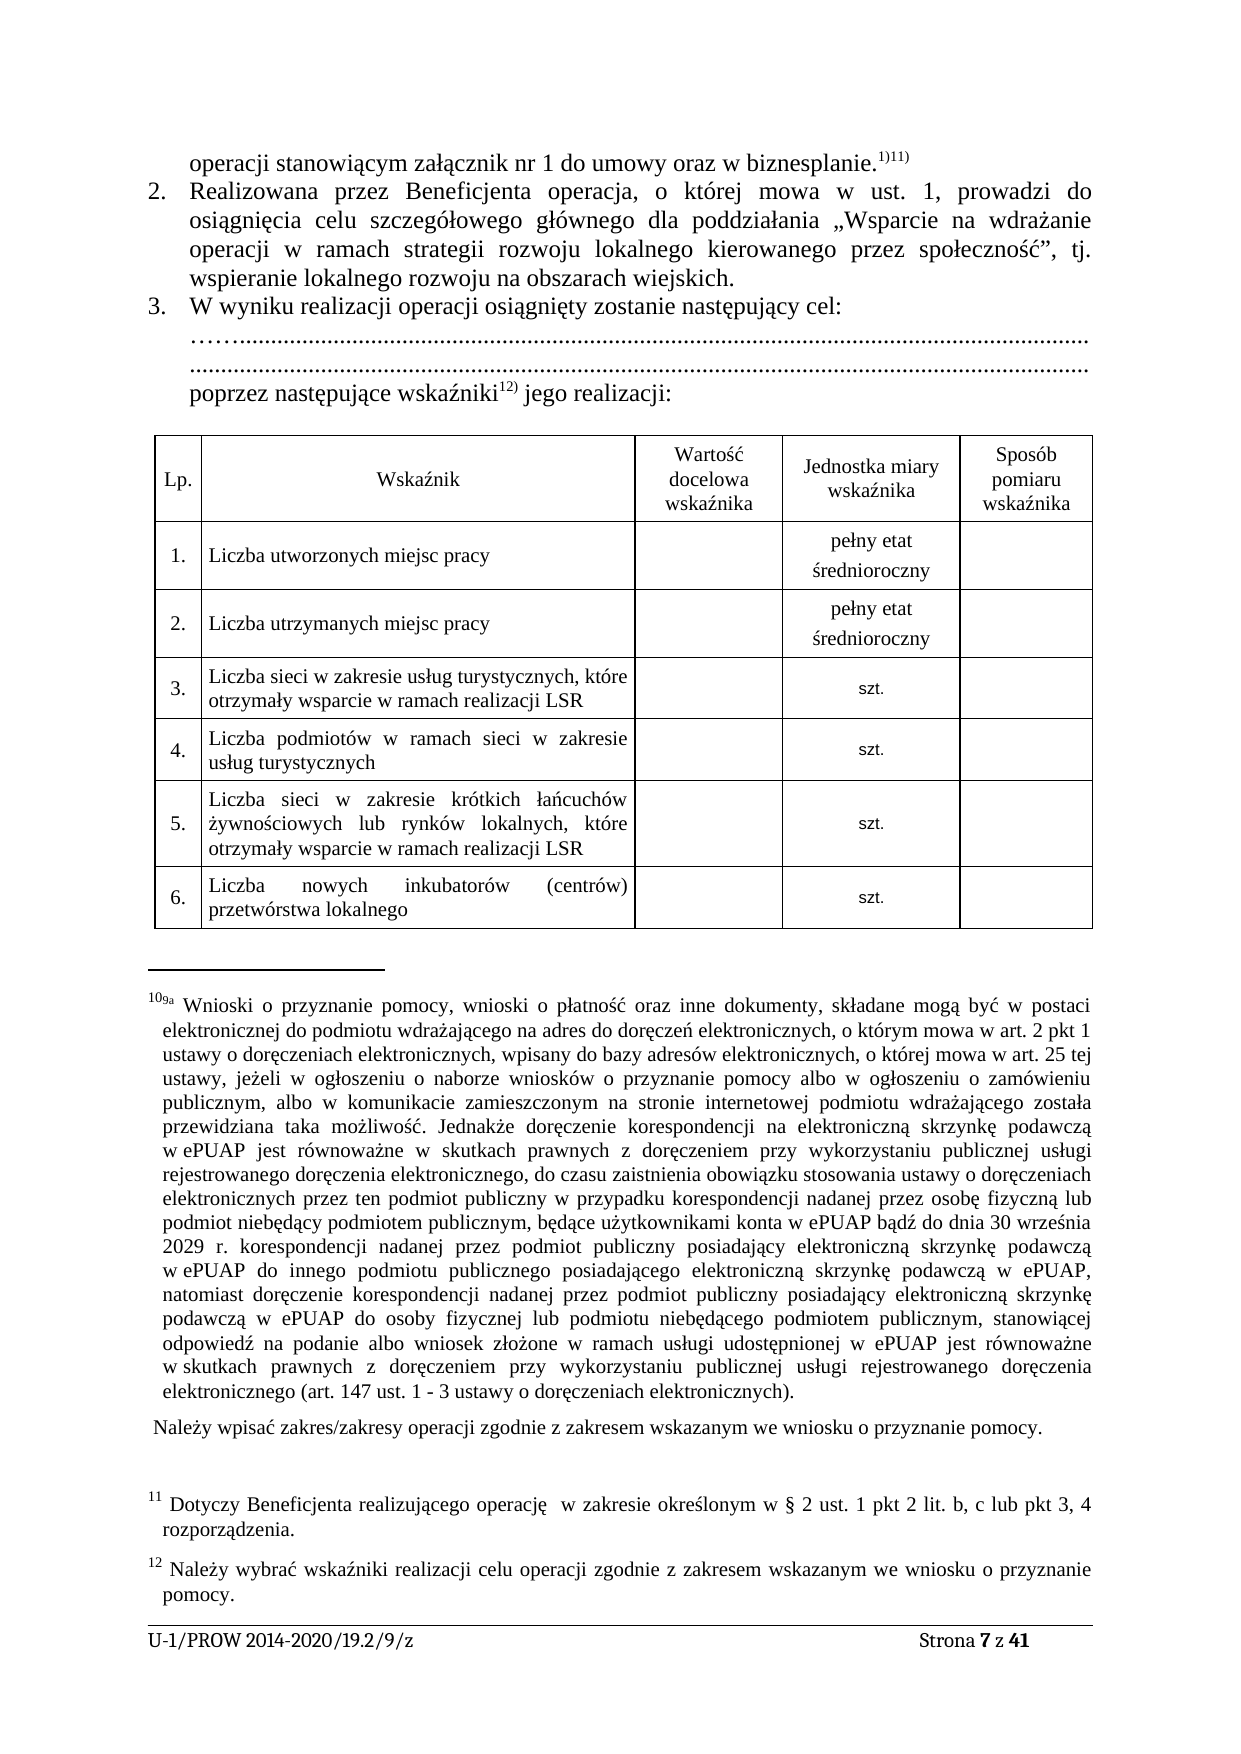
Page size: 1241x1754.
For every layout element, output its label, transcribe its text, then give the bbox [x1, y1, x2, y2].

table_cell [961, 867, 1092, 927]
table_cell 6. [156, 867, 201, 927]
table_cell [636, 867, 782, 927]
table_cell Liczba podmiotów w ramach sieci w zakresie usług turystycznych [202, 719, 634, 780]
table_header Jednostka miary wskaźnika [783, 436, 959, 521]
table_cell Liczba sieci w zakresie krótkich łańcuchów żywnościowych lub rynków lokalnych, które otrzymały wsparcie w ramach realizacji LSR [202, 781, 634, 866]
table_cell pełny etat średnioroczny [783, 522, 959, 589]
table_cell 2. [156, 590, 201, 657]
table_header Sposób pomiaru wskaźnika [961, 436, 1092, 521]
list W wyniku realizacji operacji osiągnięty zostanie następujący cel: [148, 291, 1093, 320]
table_cell pełny etat średnioroczny [783, 590, 959, 657]
table_cell [636, 590, 782, 657]
table_cell szt. [783, 658, 959, 718]
table_cell szt. [783, 781, 959, 866]
text poprzez następujące wskaźniki) jego realizacji: [189, 378, 1093, 406]
table_cell [961, 719, 1092, 780]
table_cell [961, 590, 1092, 657]
table_cell 4. [156, 719, 201, 780]
table_cell [961, 781, 1092, 866]
table_cell [961, 658, 1092, 718]
text ……........................................................................................................................................................................................................................................................................................ [189, 320, 1093, 378]
table_cell Liczba sieci w zakresie usług turystycznych, które otrzymały wsparcie w ramach realizacji LSR [202, 658, 634, 718]
table_cell Liczba nowych inkubatorów (centrów) przetwórstwa lokalnego [202, 867, 634, 927]
table_header Wartość docelowa wskaźnika [636, 436, 782, 521]
table_cell [636, 522, 782, 589]
table_cell [636, 658, 782, 718]
table_cell szt. [783, 719, 959, 780]
table_cell [961, 522, 1092, 589]
table_cell Liczba utrzymanych miejsc pracy [202, 590, 634, 657]
list Realizowana przez Beneficjenta operacja, o której mowa w ust. 1, prowadzi do osiągnięcia celu szczegółowego głównego dla poddziałania „Wsparcie na wdrażanie operacji w ramach strategii rozwoju lokalnego kierowanego przez społeczność”, tj. wspieranie lokalnego rozwoju na obszarach wiejskich. [148, 176, 1093, 291]
table_cell 3. [156, 658, 201, 718]
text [189, 148, 1093, 176]
table_cell 1. [156, 522, 201, 589]
table_header Wskaźnik [202, 436, 634, 521]
table_cell [636, 781, 782, 866]
table_cell [636, 719, 782, 780]
table_header Lp. [156, 436, 201, 521]
table_cell 5. [156, 781, 201, 866]
table_cell Liczba utworzonych miejsc pracy [202, 522, 634, 589]
table_cell szt. [783, 867, 959, 927]
